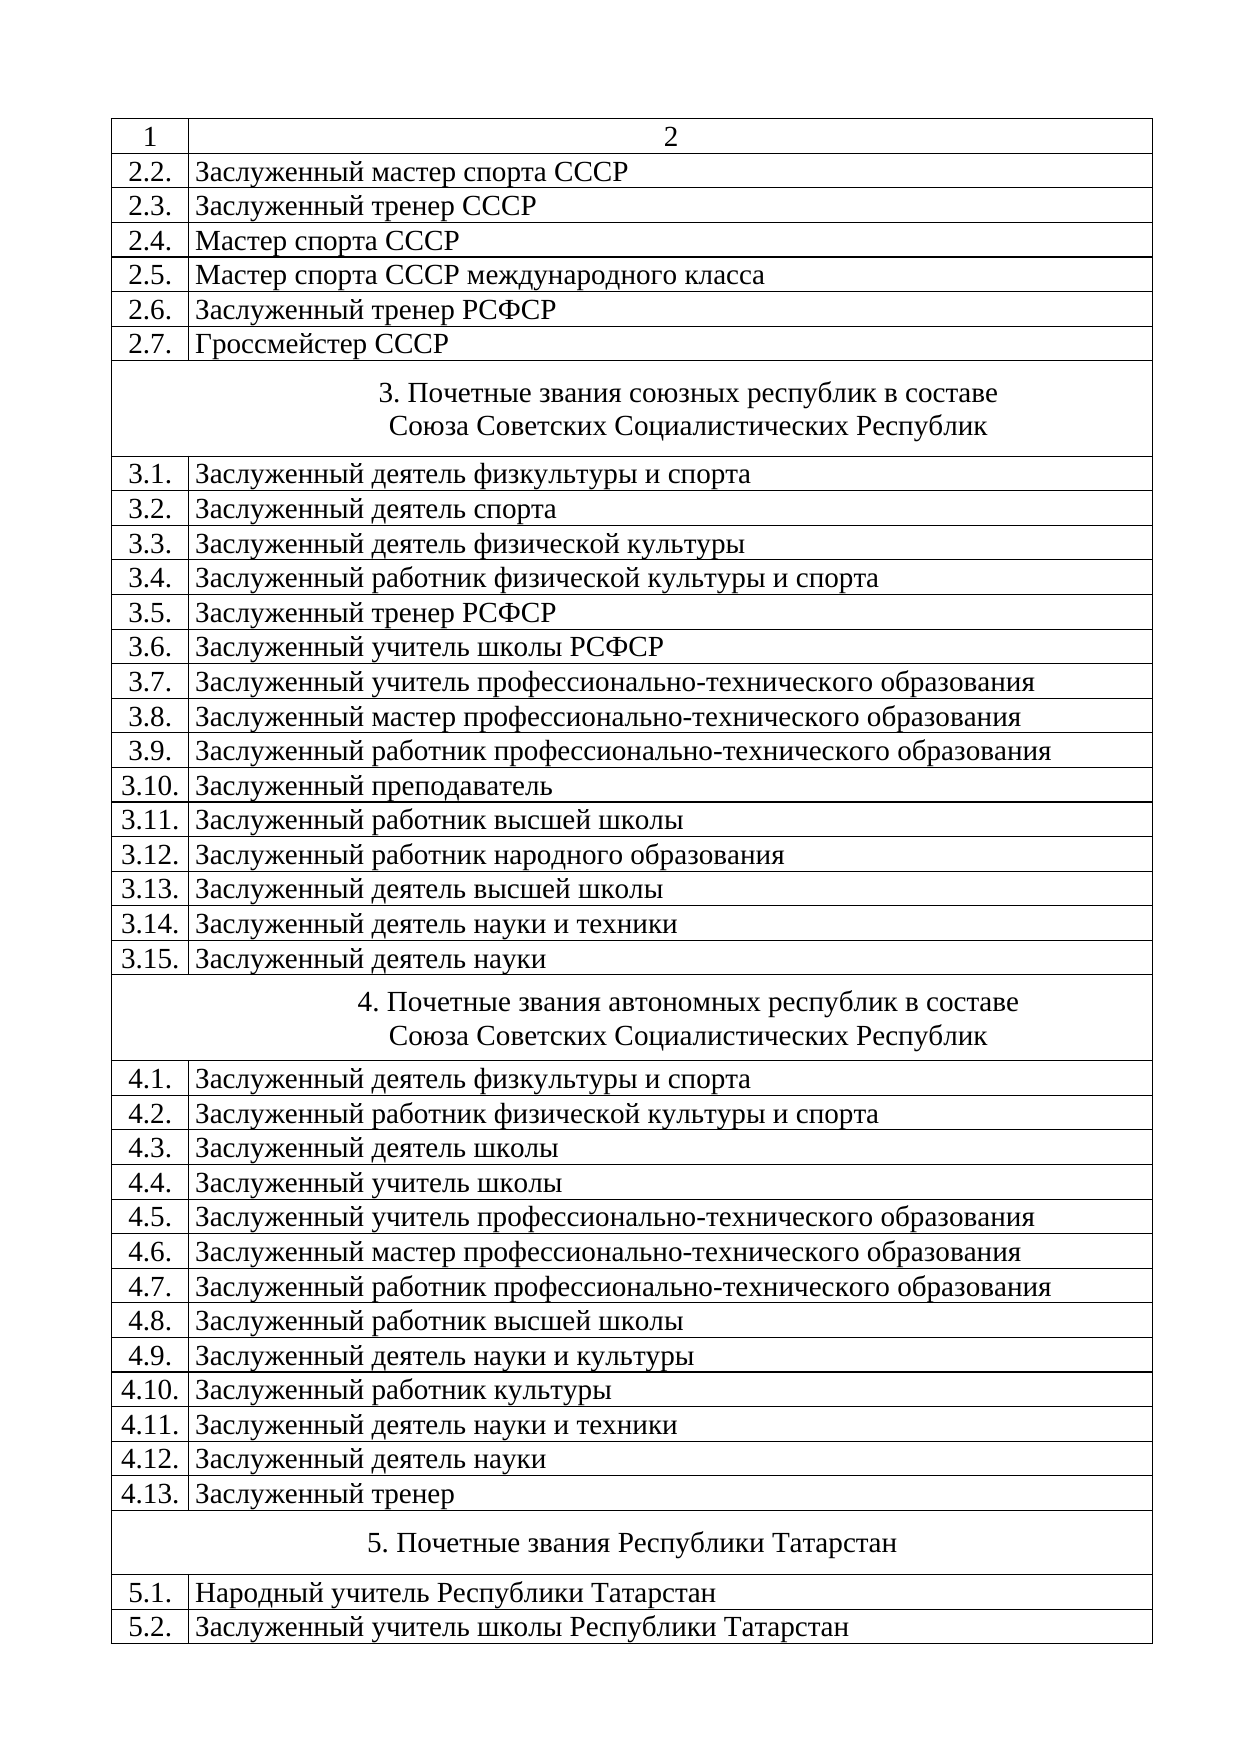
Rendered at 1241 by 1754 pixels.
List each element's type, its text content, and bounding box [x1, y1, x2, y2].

table_cell Заслуженный тренер СССР [189, 188, 1152, 222]
table_cell 3.1. [112, 457, 188, 490]
table_cell 4.7. [112, 1269, 188, 1302]
table_cell Заслуженный учитель школы [189, 1165, 1152, 1198]
table_cell 3.4. [112, 560, 188, 594]
table_cell Заслуженный работник профессионально-технического образования [189, 733, 1152, 767]
table_cell 4. Почетные звания автономных республик в составе Союза Советских Социалистических Республик [112, 975, 1152, 1060]
table_cell 5.2. [112, 1610, 188, 1643]
table_cell 3.13. [112, 872, 188, 905]
table_cell 3.12. [112, 837, 188, 871]
table_cell 4.6. [112, 1234, 188, 1268]
table_cell Заслуженный мастер профессионально-технического образования [189, 1234, 1152, 1268]
table_cell 3.6. [112, 630, 188, 663]
table_cell Заслуженный работник народного образования [189, 837, 1152, 871]
table_cell Заслуженный работник физической культуры и спорта [189, 1096, 1152, 1129]
table_cell Заслуженный деятель науки и техники [189, 1407, 1152, 1441]
table_cell Заслуженный работник высшей школы [189, 803, 1152, 836]
table_cell 3.3. [112, 526, 188, 559]
table_cell Заслуженный тренер РСФСР [189, 595, 1152, 628]
table_cell Заслуженный работник культуры [189, 1373, 1152, 1406]
table_cell Мастер спорта СССР международного класса [189, 258, 1152, 291]
table_cell Заслуженный работник профессионально-технического образования [189, 1269, 1152, 1302]
table_cell 4.12. [112, 1442, 188, 1475]
table_cell 3.11. [112, 803, 188, 836]
table_cell 4.9. [112, 1338, 188, 1371]
table_cell 5. Почетные звания Республики Татарстан [112, 1511, 1152, 1574]
table_cell Заслуженный деятель высшей школы [189, 872, 1152, 905]
table_cell Заслуженный деятель науки [189, 941, 1152, 974]
table_cell 3.9. [112, 733, 188, 767]
table_cell Заслуженный учитель школы РСФСР [189, 630, 1152, 663]
table_cell Народный учитель Республики Татарстан [189, 1575, 1152, 1608]
table_cell 2.6. [112, 292, 188, 326]
table_cell 2.7. [112, 327, 188, 360]
table_cell 3.15. [112, 941, 188, 974]
table_cell 4.13. [112, 1476, 188, 1510]
table_cell 2.5. [112, 258, 188, 291]
table_cell 3.8. [112, 699, 188, 732]
table_cell Заслуженный мастер профессионально-технического образования [189, 699, 1152, 732]
table_cell 3.5. [112, 595, 188, 628]
table_cell 4.5. [112, 1200, 188, 1233]
table_cell 2.2. [112, 154, 188, 187]
table_cell Мастер спорта СССР [189, 223, 1152, 256]
table_header 2 [189, 119, 1152, 153]
table_cell Заслуженный преподаватель [189, 768, 1152, 801]
table_cell Заслуженный деятель науки и культуры [189, 1338, 1152, 1371]
table_cell Заслуженный деятель физкультуры и спорта [189, 457, 1152, 490]
table_cell 4.8. [112, 1303, 188, 1337]
table_cell Заслуженный мастер спорта СССР [189, 154, 1152, 187]
table_cell 3.7. [112, 664, 188, 698]
table_cell Гроссмейстер СССР [189, 327, 1152, 360]
table_cell 3. Почетные звания союзных республик в составе Союза Советских Социалистических Республик [112, 361, 1152, 456]
table_cell Заслуженный деятель спорта [189, 491, 1152, 525]
table_cell Заслуженный деятель физкультуры и спорта [189, 1061, 1152, 1095]
table_cell Заслуженный деятель физической культуры [189, 526, 1152, 559]
table_cell 4.3. [112, 1130, 188, 1164]
table_cell 4.2. [112, 1096, 188, 1129]
table_cell Заслуженный учитель школы Республики Татарстан [189, 1610, 1152, 1643]
table_cell Заслуженный тренер РСФСР [189, 292, 1152, 326]
table_cell Заслуженный учитель профессионально-технического образования [189, 1200, 1152, 1233]
table_cell Заслуженный деятель науки [189, 1442, 1152, 1475]
table_cell Заслуженный работник высшей школы [189, 1303, 1152, 1337]
table_cell 3.14. [112, 906, 188, 940]
table_cell 3.10. [112, 768, 188, 801]
table_cell Заслуженный учитель профессионально-технического образования [189, 664, 1152, 698]
table_cell 2.3. [112, 188, 188, 222]
table_cell Заслуженный работник физической культуры и спорта [189, 560, 1152, 594]
table_header 1 [112, 119, 188, 153]
table_cell 3.2. [112, 491, 188, 525]
table_cell 2.4. [112, 223, 188, 256]
table_cell Заслуженный деятель науки и техники [189, 906, 1152, 940]
table_cell 4.10. [112, 1373, 188, 1406]
table_cell Заслуженный деятель школы [189, 1130, 1152, 1164]
table_cell 4.11. [112, 1407, 188, 1441]
table_cell Заслуженный тренер [189, 1476, 1152, 1510]
table_cell 5.1. [112, 1575, 188, 1608]
table_cell 4.4. [112, 1165, 188, 1198]
table_cell 4.1. [112, 1061, 188, 1095]
